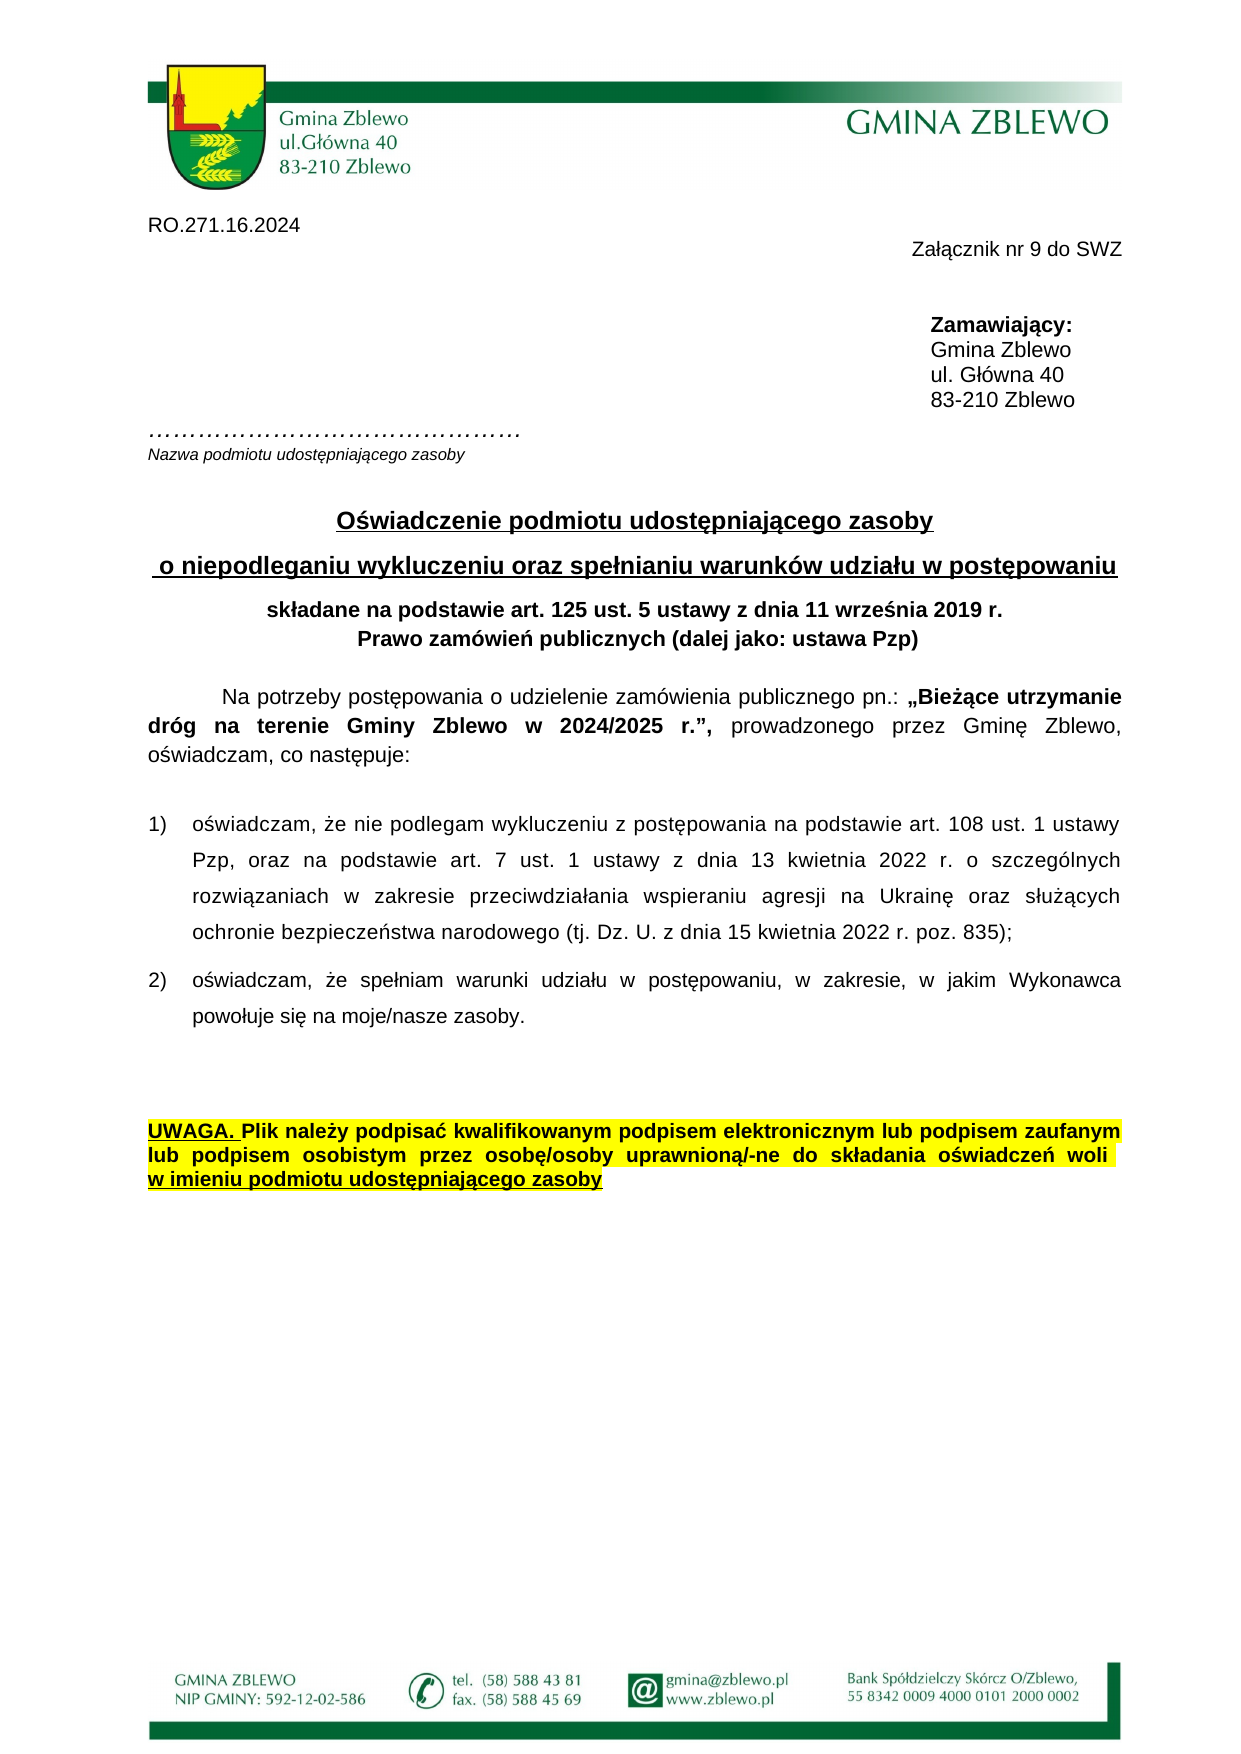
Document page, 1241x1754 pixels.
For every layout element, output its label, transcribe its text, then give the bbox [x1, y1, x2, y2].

list oświadczam, że nie podlegam wykluczeniu z postępowania na podstawie art. 108 ust. 1 ustawy Pzp, oraz na podstawie art. 7 ust. 1 ustawy z dnia 13 kwietnia 2022 r. o szczególnych rozwiązaniach w zakresie przeciwdziałania wspieraniu agresji na Ukrainę oraz służących ochronie bezpieczeństwa narodowego (tj. Dz. U. z dnia 15 kwietnia 2022 r. poz. 835); [148, 812, 1122, 944]
text Nazwa podmiotu udostępniającego zasoby [148, 445, 1122, 464]
text składane na podstawie art. 125 ust. 5 ustawy z dnia 11 września 2019 r. [148, 597, 1122, 622]
text Zamawiający: [930, 312, 1122, 337]
text Oświadczenie podmiotu udostępniającego zasoby [148, 506, 1122, 534]
text Gmina Zblewo [930, 337, 1122, 362]
text ul. Główna 40 [930, 362, 1122, 387]
list oświadczam, że spełniam warunki udziału w postępowaniu, w zakresie, w jakim Wykonawca powołuje się na moje/nasze zasoby. [148, 968, 1122, 1028]
text Na potrzeby postępowania o udzielenie zamówienia publicznego pn.: „Bieżące utrzymanie dróg na terenie Gminy Zblewo w 2024/2025 r.”, prowadzonego przez Gminę Zblewo, oświadczam, co następuje: [148, 684, 1122, 767]
picture [147, 59, 1123, 190]
text RO.271.16.2024 [148, 213, 1122, 237]
text UWAGA. Plik należy podpisać kwalifikowanym podpisem elektronicznym lub podpisem zaufanym lub podpisem osobistym przez osobę/osoby uprawnioną/-ne do składania oświadczeń woli w imieniu podmiotu udostępniającego zasoby [602, 1143, 1122, 1191]
text 83-210 Zblewo [930, 387, 1122, 412]
picture [147, 1661, 1123, 1743]
text o niepodleganiu wykluczeniu oraz spełnianiu warunków udziału w postępowaniu [148, 551, 1122, 580]
text Załącznik nr 9 do SWZ [148, 237, 1122, 261]
text Prawo zamówień publicznych (dalej jako: ustawa Pzp) [148, 626, 1122, 651]
text ……………………………………… [148, 414, 1122, 443]
